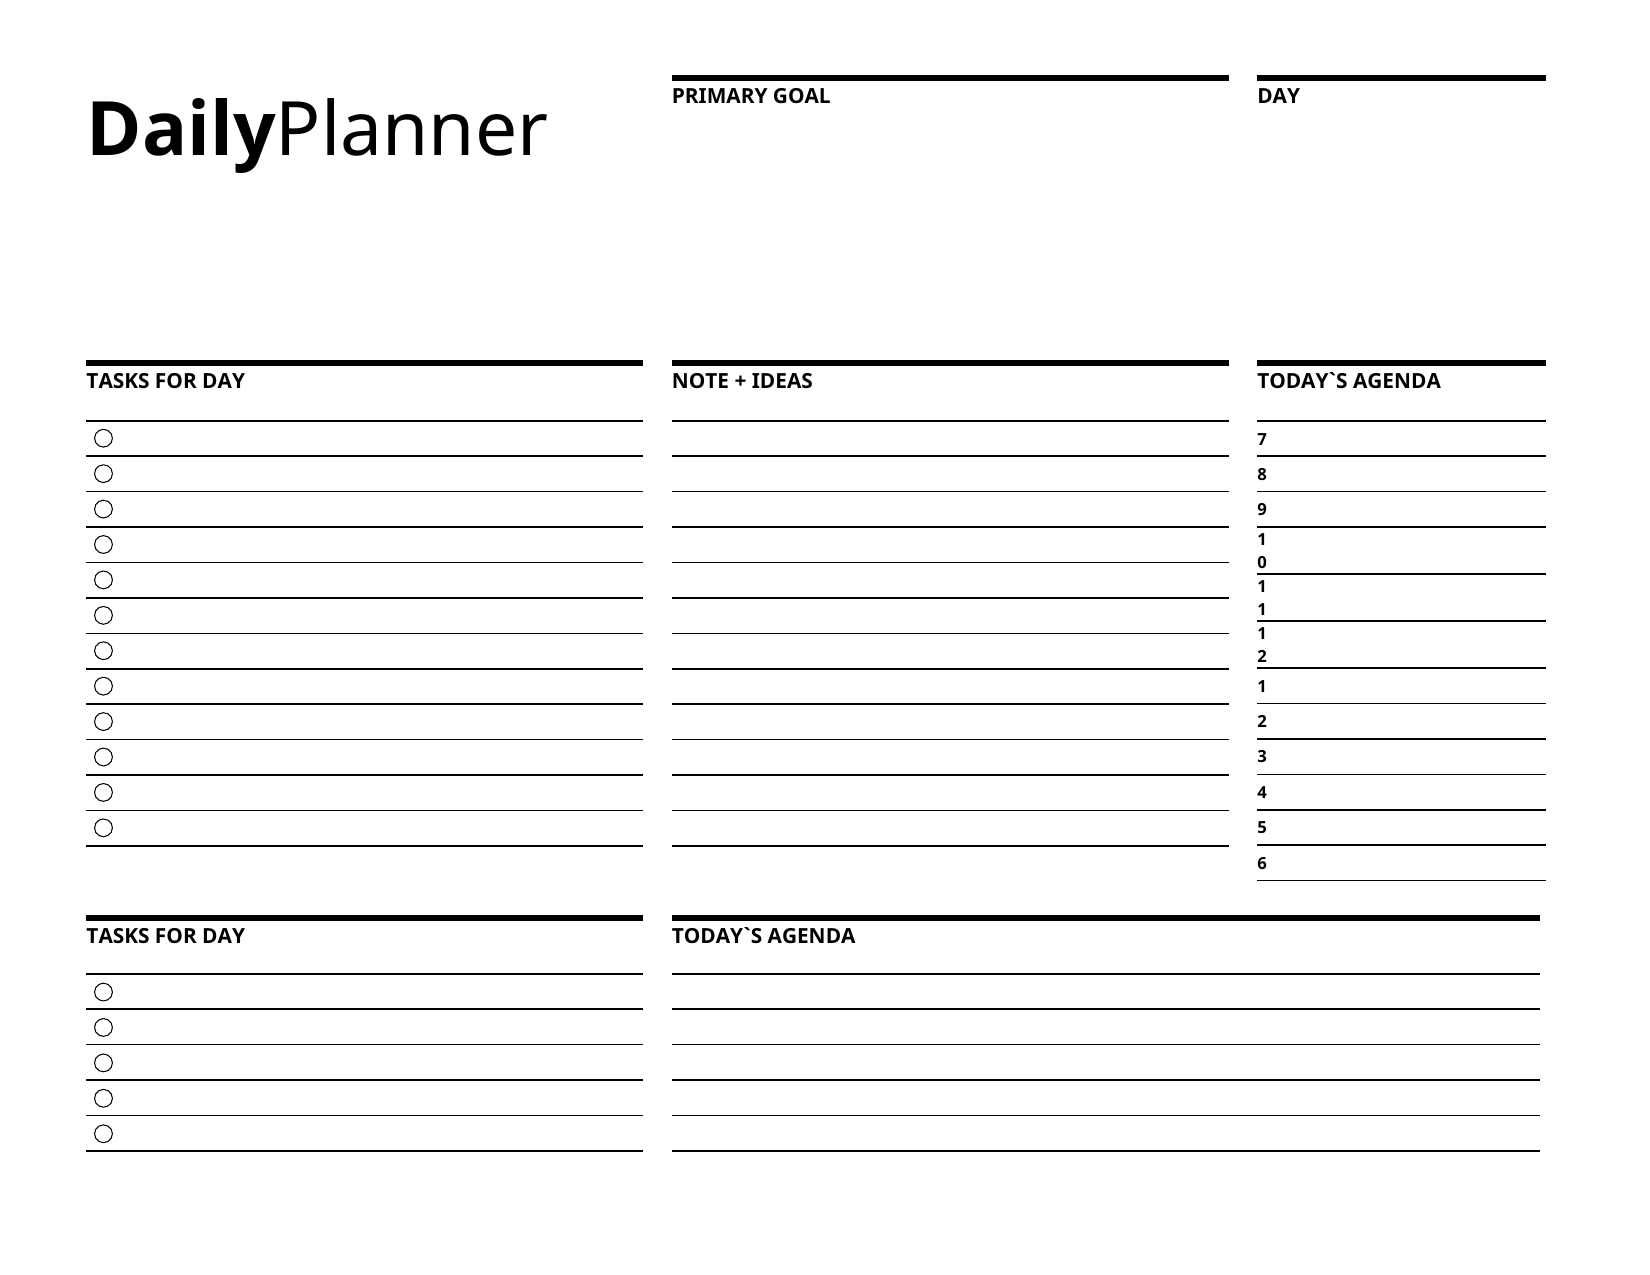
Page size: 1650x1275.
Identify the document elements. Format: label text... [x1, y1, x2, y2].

table_cell [660, 360, 1246, 915]
table_header [1246, 75, 1560, 360]
table_cell [1246, 360, 1560, 915]
table_cell [75, 915, 660, 1152]
table_header [660, 75, 1246, 360]
table_cell [660, 915, 1560, 1152]
table_cell [75, 360, 660, 915]
table_header DailyPlanner [75, 75, 660, 360]
